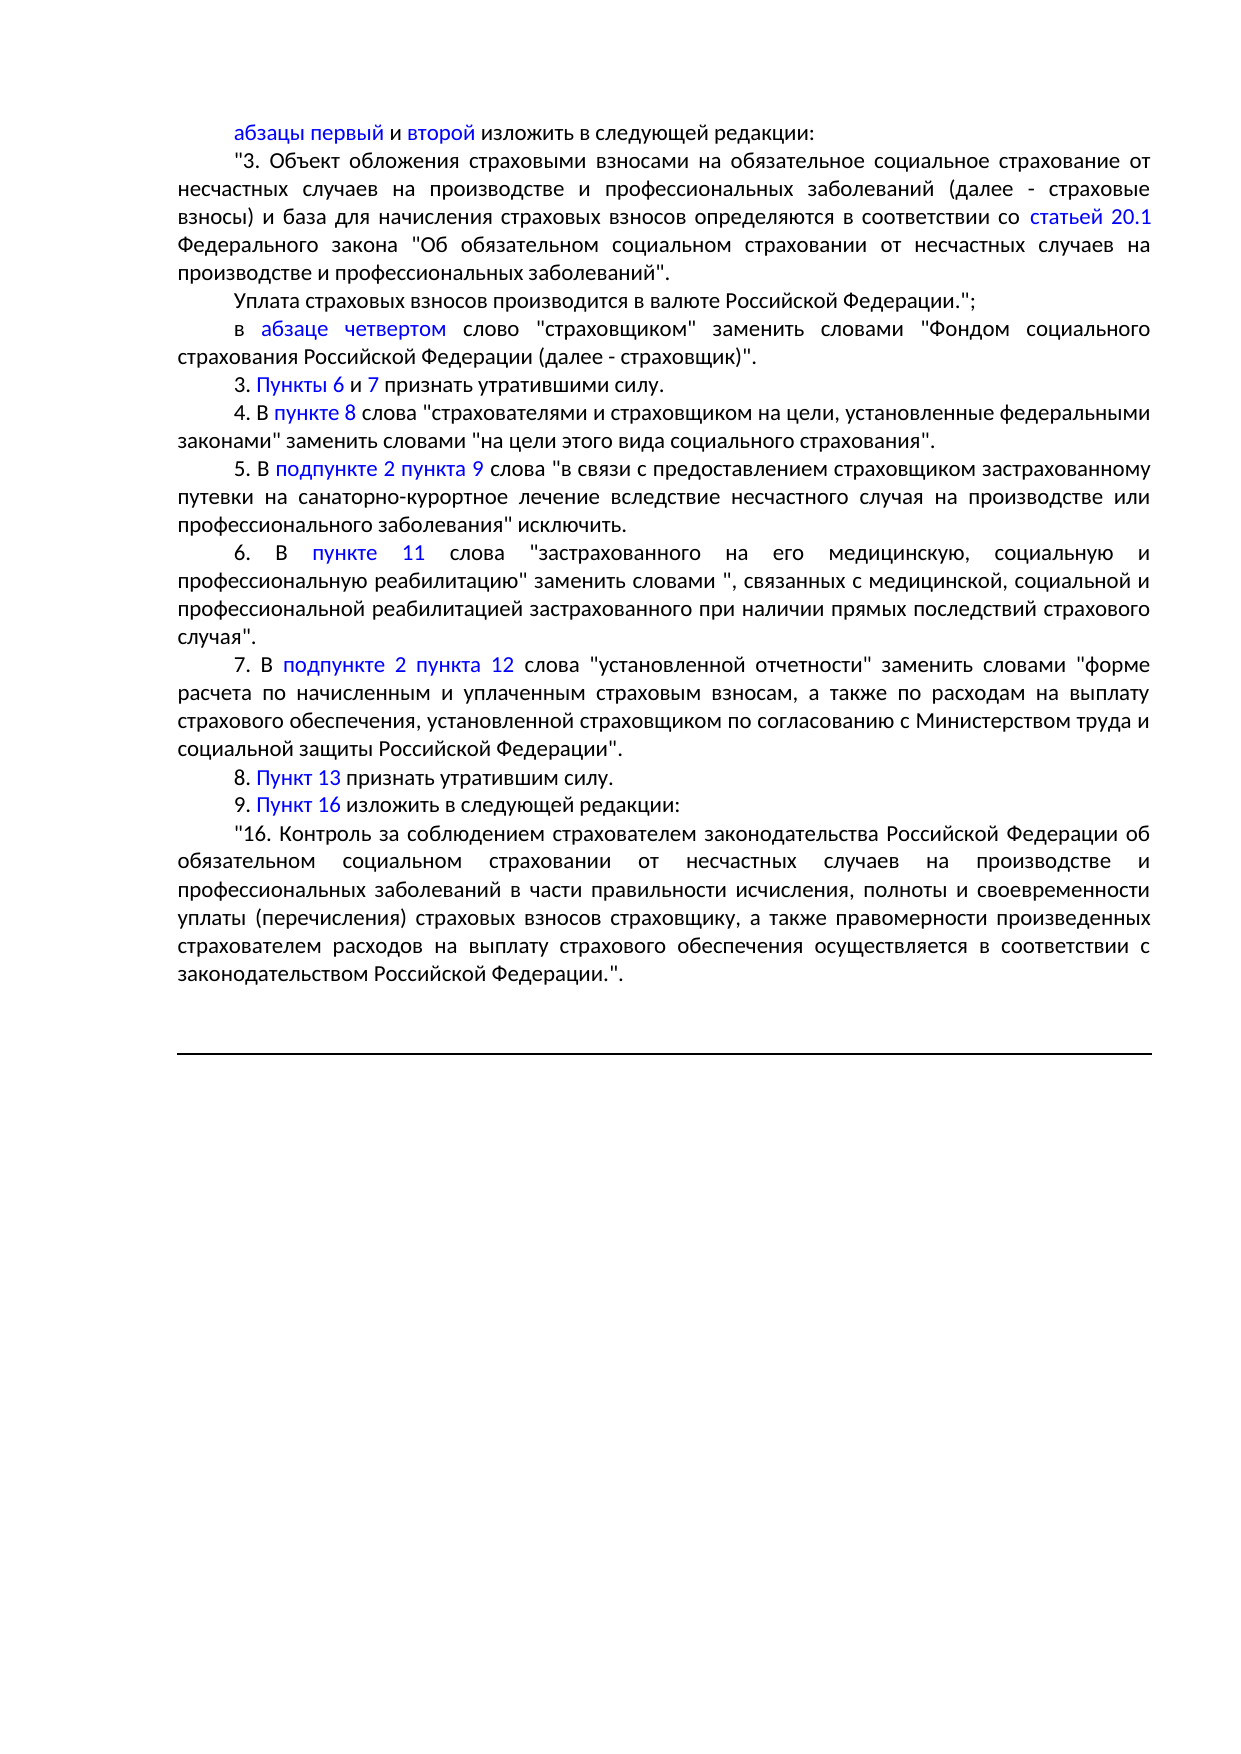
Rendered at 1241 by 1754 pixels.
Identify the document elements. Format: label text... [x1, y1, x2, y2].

text абзацы первый и второй изложить в следующей редакции: [177, 118, 1152, 146]
text Уплата страховых взносов производится в валюте Российской Федерации."; [177, 286, 1152, 314]
text 6. В пункте 11 слова "застрахованного на его медицинскую, социальную и профессиональную реабилитацию" заменить словами ", связанных с медицинской, социальной и профессиональной реабилитацией застрахованного при наличии прямых последствий страхового случая". [177, 538, 1152, 651]
text "16. Контроль за соблюдением страхователем законодательства Российской Федерации об обязательном социальном страховании от несчастных случаев на производстве и профессиональных заболеваний в части правильности исчисления, полноты и своевременности уплаты (перечисления) страховых взносов страховщику, а также правомерности произведенных страхователем расходов на выплату страхового обеспечения осуществляется в соответствии с законодательством Российской Федерации.". [177, 819, 1152, 987]
text 5. В подпункте 2 пункта 9 слова "в связи с предоставлением страховщиком застрахованному путевки на санаторно-курортное лечение вследствие несчастного случая на производстве или профессионального заболевания" исключить. [177, 454, 1152, 538]
text 3. Пункты 6 и 7 признать утратившими силу. [177, 370, 1152, 398]
text в абзаце четвертом слово "страховщиком" заменить словами "Фондом социального страхования Российской Федерации (далее - страховщик)". [177, 314, 1152, 370]
text 7. В подпункте 2 пункта 12 слова "установленной отчетности" заменить словами "форме расчета по начисленным и уплаченным страховым взносам, а также по расходам на выплату страхового обеспечения, установленной страховщиком по согласованию с Министерством труда и социальной защиты Российской Федерации". [177, 651, 1152, 763]
text "3. Объект обложения страховыми взносами на обязательное социальное страхование от несчастных случаев на производстве и профессиональных заболеваний (далее - страховые взносы) и база для начисления страховых взносов определяются в соответствии со статьей 20.1 Федерального закона "Об обязательном социальном страховании от несчастных случаев на производстве и профессиональных заболеваний". [177, 146, 1152, 286]
text 9. Пункт 16 изложить в следующей редакции: [177, 791, 1152, 819]
text 8. Пункт 13 признать утратившим силу. [177, 763, 1152, 791]
text 4. В пункте 8 слова "страхователями и страховщиком на цели, установленные федеральными законами" заменить словами "на цели этого вида социального страхования". [177, 398, 1152, 454]
